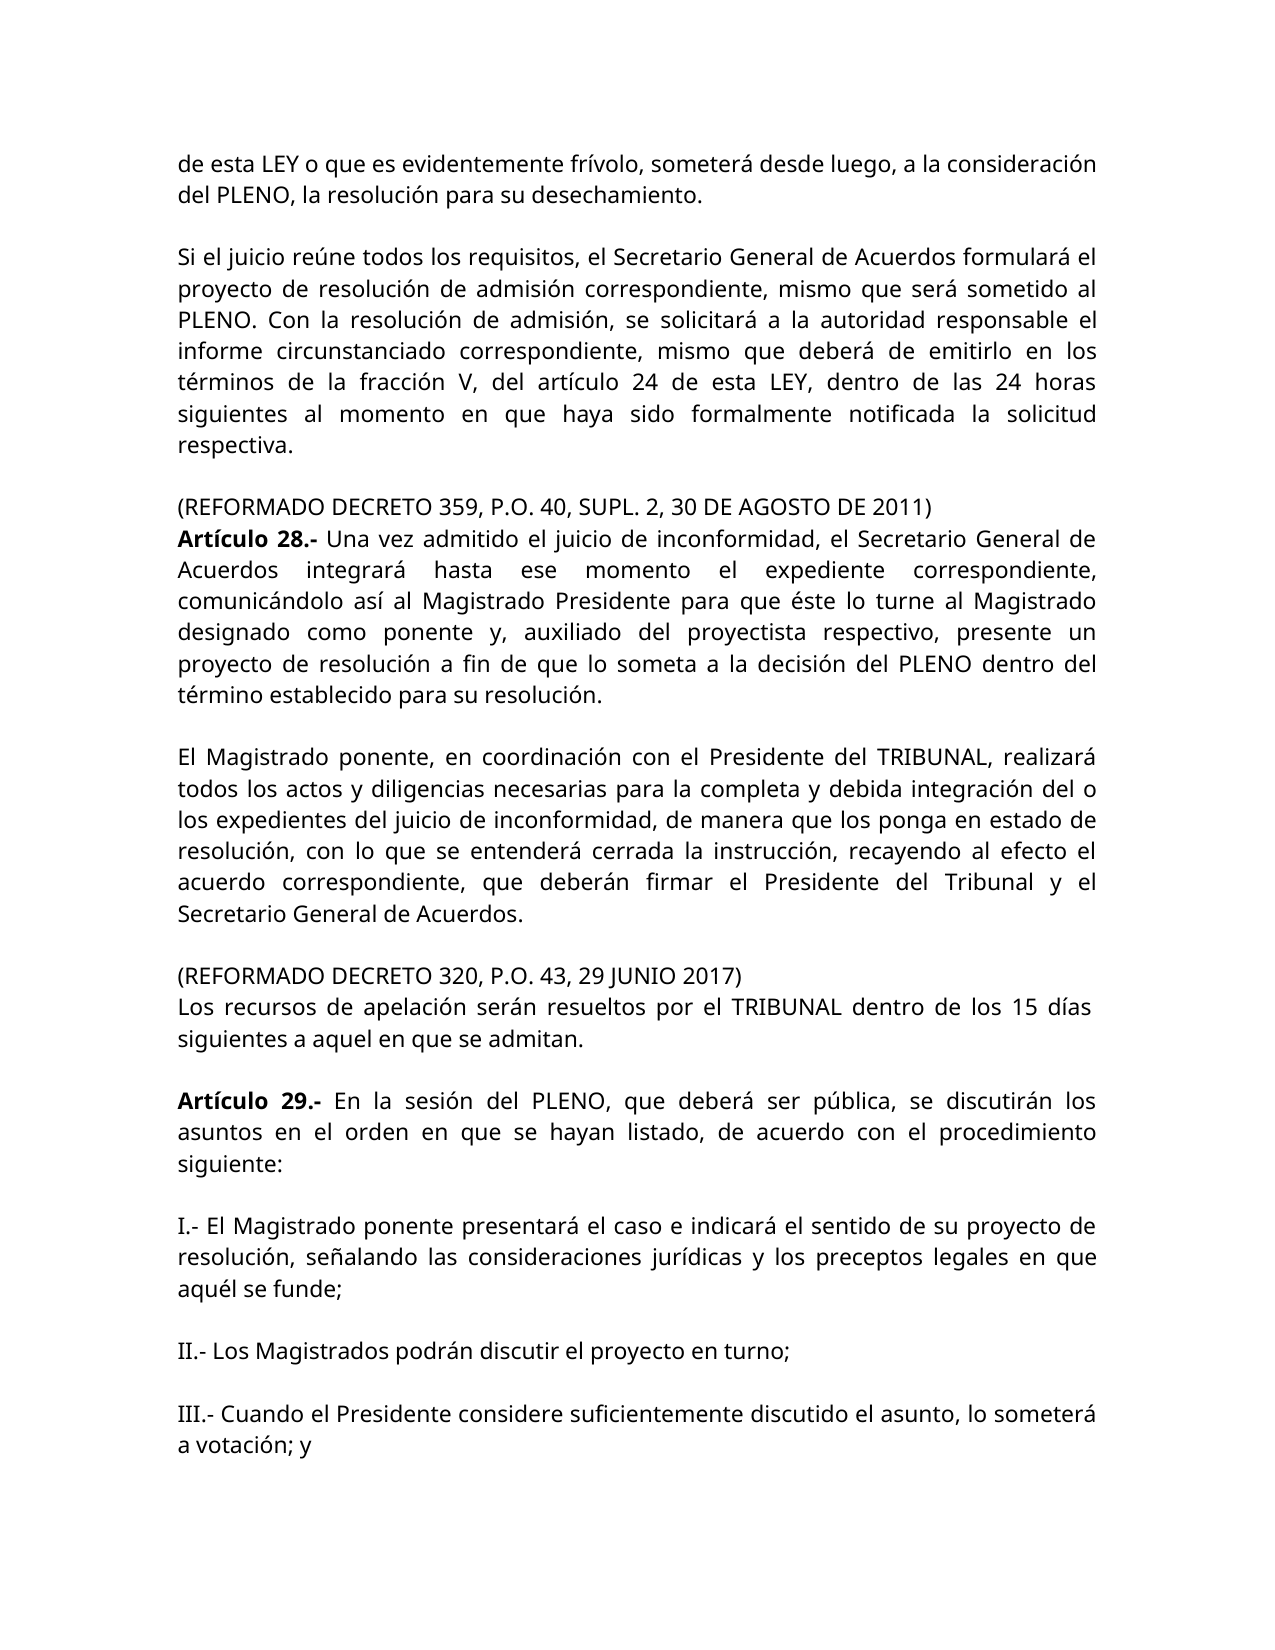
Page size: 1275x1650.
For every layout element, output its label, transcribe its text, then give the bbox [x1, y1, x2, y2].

text (REFORMADO DECRETO 359, P.O. 40, SUPL. 2, 30 DE AGOSTO DE 2011) [177, 491, 1098, 523]
text (REFORMADO DECRETO 320, P.O. 43, 29 JUNIO 2017) [177, 960, 1098, 991]
text III.- Cuando el Presidente considere suficientemente discutido el asunto, lo someterá a votación; y [177, 1398, 1098, 1460]
text Si el juicio reúne todos los requisitos, el Secretario General de Acuerdos formulará el proyecto de resolución de admisión correspondiente, mismo que será sometido al PLENO. Con la resolución de admisión, se solicitará a la autoridad responsable el informe circunstanciado correspondiente, mismo que deberá de emitirlo en los términos de la fracción V, del artículo 24 de esta LEY, dentro de las 24 horas siguientes al momento en que haya sido formalmente notificada la solicitud respectiva. [177, 241, 1098, 460]
text Artículo 29.- En la sesión del PLENO, que deberá ser pública, se discutirán los asuntos en el orden en que se hayan listado, de acuerdo con el procedimiento siguiente: [177, 1085, 1098, 1179]
text I.- El Magistrado ponente presentará el caso e indicará el sentido de su proyecto de resolución, señalando las consideraciones jurídicas y los preceptos legales en que aquél se funde; [177, 1210, 1098, 1304]
text Los recursos de apelación serán resueltos por el TRIBUNAL dentro de los 15 días siguientes a aquel en que se admitan. [177, 991, 1093, 1054]
text Artículo 28.- Una vez admitido el juicio de inconformidad, el Secretario General de Acuerdos integrará hasta ese momento el expediente correspondiente, comunicándolo así al Magistrado Presidente para que éste lo turne al Magistrado designado como ponente y, auxiliado del proyectista respectivo, presente un proyecto de resolución a fin de que lo someta a la decisión del PLENO dentro del término establecido para su resolución. [177, 523, 1098, 710]
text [177, 148, 1098, 210]
text II.- Los Magistrados podrán discutir el proyecto en turno; [177, 1335, 1098, 1366]
text El Magistrado ponente, en coordinación con el Presidente del TRIBUNAL, realizará todos los actos y diligencias necesarias para la completa y debida integración del o los expedientes del juicio de inconformidad, de manera que los ponga en estado de resolución, con lo que se entenderá cerrada la instrucción, recayendo al efecto el acuerdo correspondiente, que deberán firmar el Presidente del Tribunal y el Secretario General de Acuerdos. [177, 741, 1098, 929]
